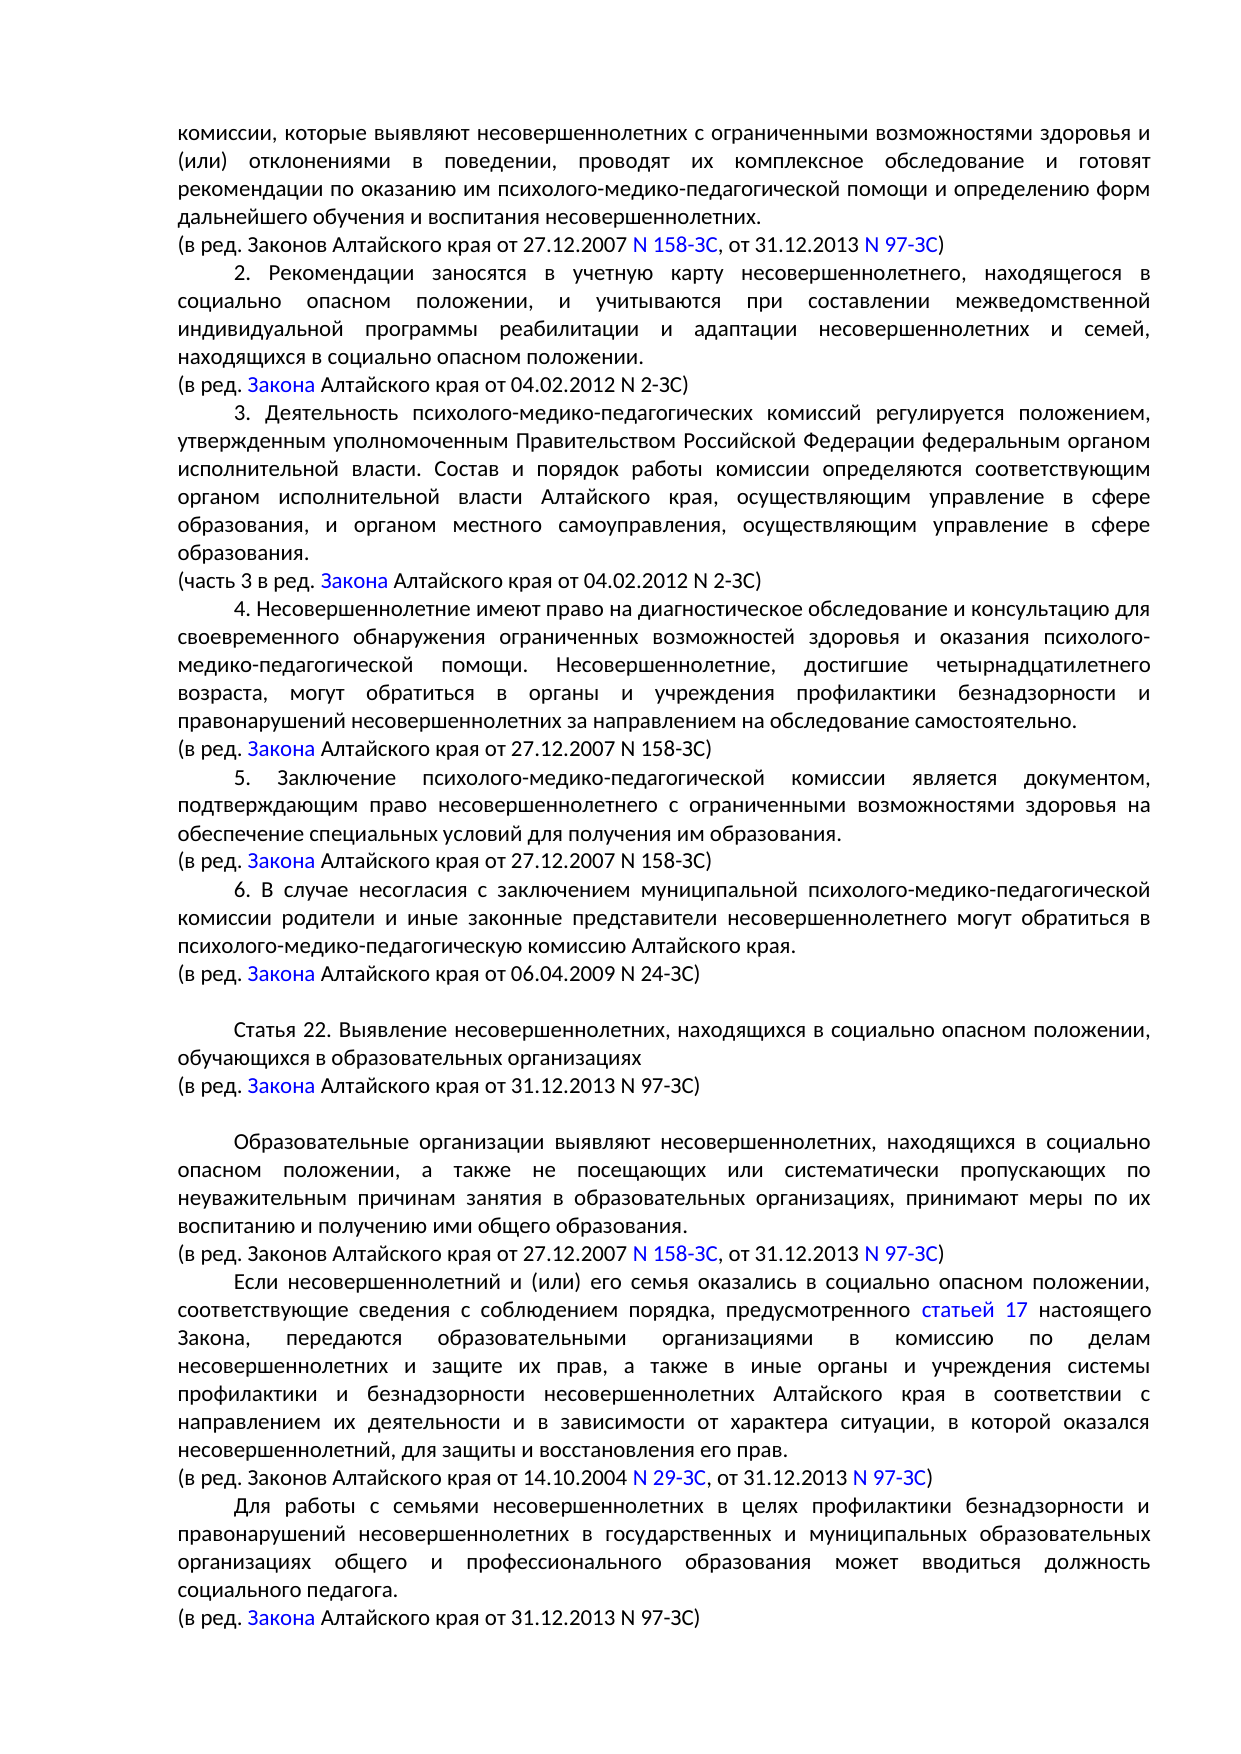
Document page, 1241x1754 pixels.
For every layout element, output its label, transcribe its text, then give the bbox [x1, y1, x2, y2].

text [177, 1603, 1152, 1631]
text (часть 3 в ред. Закона Алтайского края от 04.02.2012 N 2-ЗС) [177, 566, 1152, 594]
text Если несовершеннолетний и (или) его семья оказались в социально опасном положении, соответствующие сведения с соблюдением порядка, предусмотренного статьей 17 настоящего Закона, передаются образовательными организациями в комиссию по делам несовершеннолетних и защите их прав, а также в иные органы и учреждения системы профилактики и безнадзорности несовершеннолетних Алтайского края в соответствии с направлением их деятельности и в зависимости от характера ситуации, в которой оказался несовершеннолетний, для защиты и восстановления его прав. [177, 1267, 1152, 1463]
text Статья 22. Выявление несовершеннолетних, находящихся в социально опасном положении, обучающихся в образовательных организациях [177, 1015, 1152, 1071]
text (в ред. Закона Алтайского края от 27.12.2007 N 158-ЗС) [177, 847, 1152, 875]
text 6. В случае несогласия с заключением муниципальной психолого-медико-педагогической комиссии родители и иные законные представители несовершеннолетнего могут обратиться в психолого-медико-педагогическую комиссию Алтайского края. [177, 875, 1152, 959]
text 5. Заключение психолого-медико-педагогической комиссии является документом, подтверждающим право несовершеннолетнего с ограниченными возможностями здоровья на обеспечение специальных условий для получения им образования. [177, 763, 1152, 847]
text (в ред. Законов Алтайского края от 14.10.2004 N 29-ЗС, от 31.12.2013 N 97-ЗС) [177, 1463, 1152, 1491]
text (в ред. Закона Алтайского края от 06.04.2009 N 24-ЗС) [177, 959, 1152, 987]
text Образовательные организации выявляют несовершеннолетних, находящихся в социально опасном положении, а также не посещающих или систематически пропускающих по неуважительным причинам занятия в образовательных организациях, принимают меры по их воспитанию и получению ими общего образования. [177, 1127, 1152, 1239]
text (в ред. Законов Алтайского края от 27.12.2007 N 158-ЗС, от 31.12.2013 N 97-ЗС) [177, 230, 1152, 258]
text (в ред. Законов Алтайского края от 27.12.2007 N 158-ЗС, от 31.12.2013 N 97-ЗС) [177, 1239, 1152, 1267]
text (в ред. Закона Алтайского края от 04.02.2012 N 2-ЗС) [177, 370, 1152, 398]
text (в ред. Закона Алтайского края от 31.12.2013 N 97-ЗС) [177, 1071, 1152, 1099]
text 2. Рекомендации заносятся в учетную карту несовершеннолетнего, находящегося в социально опасном положении, и учитываются при составлении межведомственной индивидуальной программы реабилитации и адаптации несовершеннолетних и семей, находящихся в социально опасном положении. [177, 258, 1152, 370]
text 3. Деятельность психолого-медико-педагогических комиссий регулируется положением, утвержденным уполномоченным Правительством Российской Федерации федеральным органом исполнительной власти. Состав и порядок работы комиссии определяются соответствующим органом исполнительной власти Алтайского края, осуществляющим управление в сфере образования, и органом местного самоуправления, осуществляющим управление в сфере образования. [177, 398, 1152, 566]
text Для работы с семьями несовершеннолетних в целях профилактики безнадзорности и правонарушений несовершеннолетних в государственных и муниципальных образовательных организациях общего и профессионального образования может вводиться должность социального педагога. [177, 1491, 1152, 1603]
text 4. Несовершеннолетние имеют право на диагностическое обследование и консультацию для своевременного обнаружения ограниченных возможностей здоровья и оказания психолого-медико-педагогической помощи. Несовершеннолетние, достигшие четырнадцатилетнего возраста, могут обратиться в органы и учреждения профилактики безнадзорности и правонарушений несовершеннолетних за направлением на обследование самостоятельно. [177, 594, 1152, 734]
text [177, 118, 1152, 230]
text (в ред. Закона Алтайского края от 27.12.2007 N 158-ЗС) [177, 734, 1152, 763]
